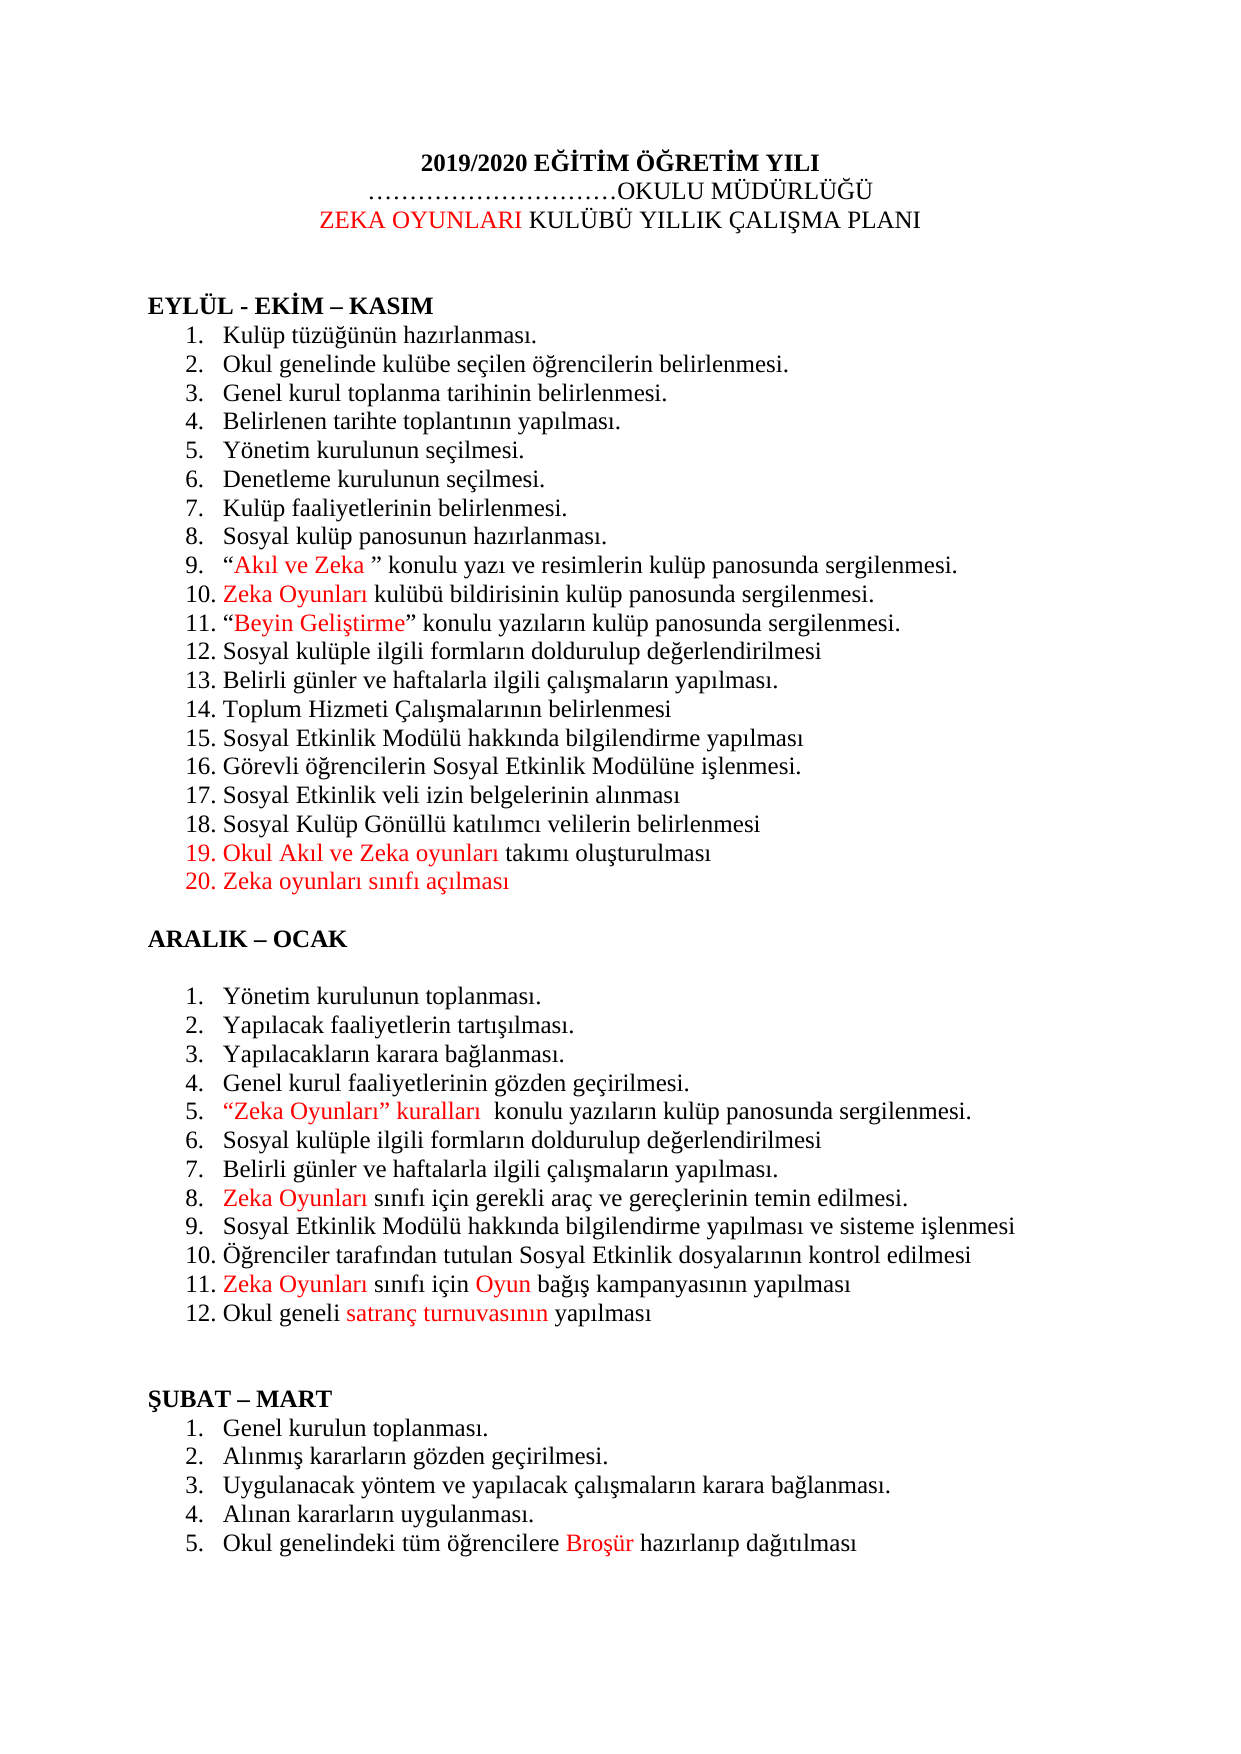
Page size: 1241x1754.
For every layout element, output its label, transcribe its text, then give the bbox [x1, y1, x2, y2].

list Görevli öğrencilerin Sosyal Etkinlik Modülüne işlenmesi. [185, 751, 1093, 780]
list Sosyal Etkinlik Modülü hakkında bilgilendirme yapılması [185, 723, 1093, 751]
text EYLÜL - EKİM – KASIM [148, 291, 1093, 320]
list Okul genelindeki tüm öğrencilere Broşür hazırlanıp dağıtılması [185, 1528, 1093, 1556]
list Sosyal kulüple ilgili formların doldurulup değerlendirilmesi [185, 636, 1093, 665]
subtitle ARALIK – OCAK [148, 924, 1093, 953]
list Uygulanacak yöntem ve yapılacak çalışmaların karara bağlanması. [185, 1470, 1093, 1499]
list Denetleme kurulunun seçilmesi. [185, 464, 1093, 493]
list Yönetim kurulunun toplanması. [185, 981, 1093, 1010]
list Okul Akıl ve Zeka oyunları takımı oluşturulması [185, 838, 1093, 866]
list Belirli günler ve haftalarla ilgili çalışmaların yapılması. [185, 1154, 1093, 1183]
list Zeka Oyunları sınıfı için gerekli araç ve gereçlerinin temin edilmesi. [185, 1183, 1093, 1211]
list Sosyal Kulüp Gönüllü katılımcı velilerin belirlenmesi [185, 809, 1093, 838]
list Genel kurul faaliyetlerinin gözden geçirilmesi. [185, 1068, 1093, 1096]
list “Zeka Oyunları” kuralları konulu yazıların kulüp panosunda sergilenmesi. [185, 1096, 1093, 1125]
list Okul genelinde kulübe seçilen öğrencilerin belirlenmesi. [185, 349, 1093, 378]
list Alınmış kararların gözden geçirilmesi. [185, 1441, 1093, 1470]
list Genel kurul toplanma tarihinin belirlenmesi. [185, 378, 1093, 406]
list Belirlenen tarihte toplantının yapılması. [185, 406, 1093, 435]
subtitle 2019/2020 EĞİTİM ÖĞRETİM YILI [148, 148, 1093, 176]
subtitle ŞUBAT – MART [148, 1384, 1093, 1413]
list Yapılacakların karara bağlanması. [185, 1039, 1093, 1068]
list “Akıl ve Zeka ” konulu yazı ve resimlerin kulüp panosunda sergilenmesi. [185, 550, 1093, 579]
list Sosyal Etkinlik veli izin belgelerinin alınması [185, 780, 1093, 809]
text …………………………OKULU MÜDÜRLÜĞÜ [148, 176, 1093, 205]
list Genel kurulun toplanması. [185, 1413, 1093, 1441]
list Sosyal kulüple ilgili formların doldurulup değerlendirilmesi [185, 1125, 1093, 1154]
list Sosyal Etkinlik Modülü hakkında bilgilendirme yapılması ve sisteme işlenmesi [185, 1211, 1093, 1240]
list Belirli günler ve haftalarla ilgili çalışmaların yapılması. [185, 665, 1093, 694]
list Zeka Oyunları kulübü bildirisinin kulüp panosunda sergilenmesi. [185, 579, 1093, 608]
list Sosyal kulüp panosunun hazırlanması. [185, 521, 1093, 550]
list Yönetim kurulunun seçilmesi. [185, 435, 1093, 464]
list Öğrenciler tarafından tutulan Sosyal Etkinlik dosyalarının kontrol edilmesi [185, 1240, 1093, 1269]
list Alınan kararların uygulanması. [185, 1499, 1093, 1528]
list Zeka oyunları sınıfı açılması [185, 866, 1093, 895]
list Kulüp faaliyetlerinin belirlenmesi. [185, 493, 1093, 521]
list “Beyin Geliştirme” konulu yazıların kulüp panosunda sergilenmesi. [185, 608, 1093, 636]
list Okul geneli satranç turnuvasının yapılması [185, 1298, 1093, 1326]
list Zeka Oyunları sınıfı için Oyun bağış kampanyasının yapılması [185, 1269, 1093, 1298]
text ZEKA OYUNLARI KULÜBÜ YILLIK ÇALIŞMA PLANI [148, 205, 1093, 234]
list Toplum Hizmeti Çalışmalarının belirlenmesi [185, 694, 1093, 723]
list Kulüp tüzüğünün hazırlanması. [185, 320, 1093, 349]
list Yapılacak faaliyetlerin tartışılması. [185, 1010, 1093, 1039]
